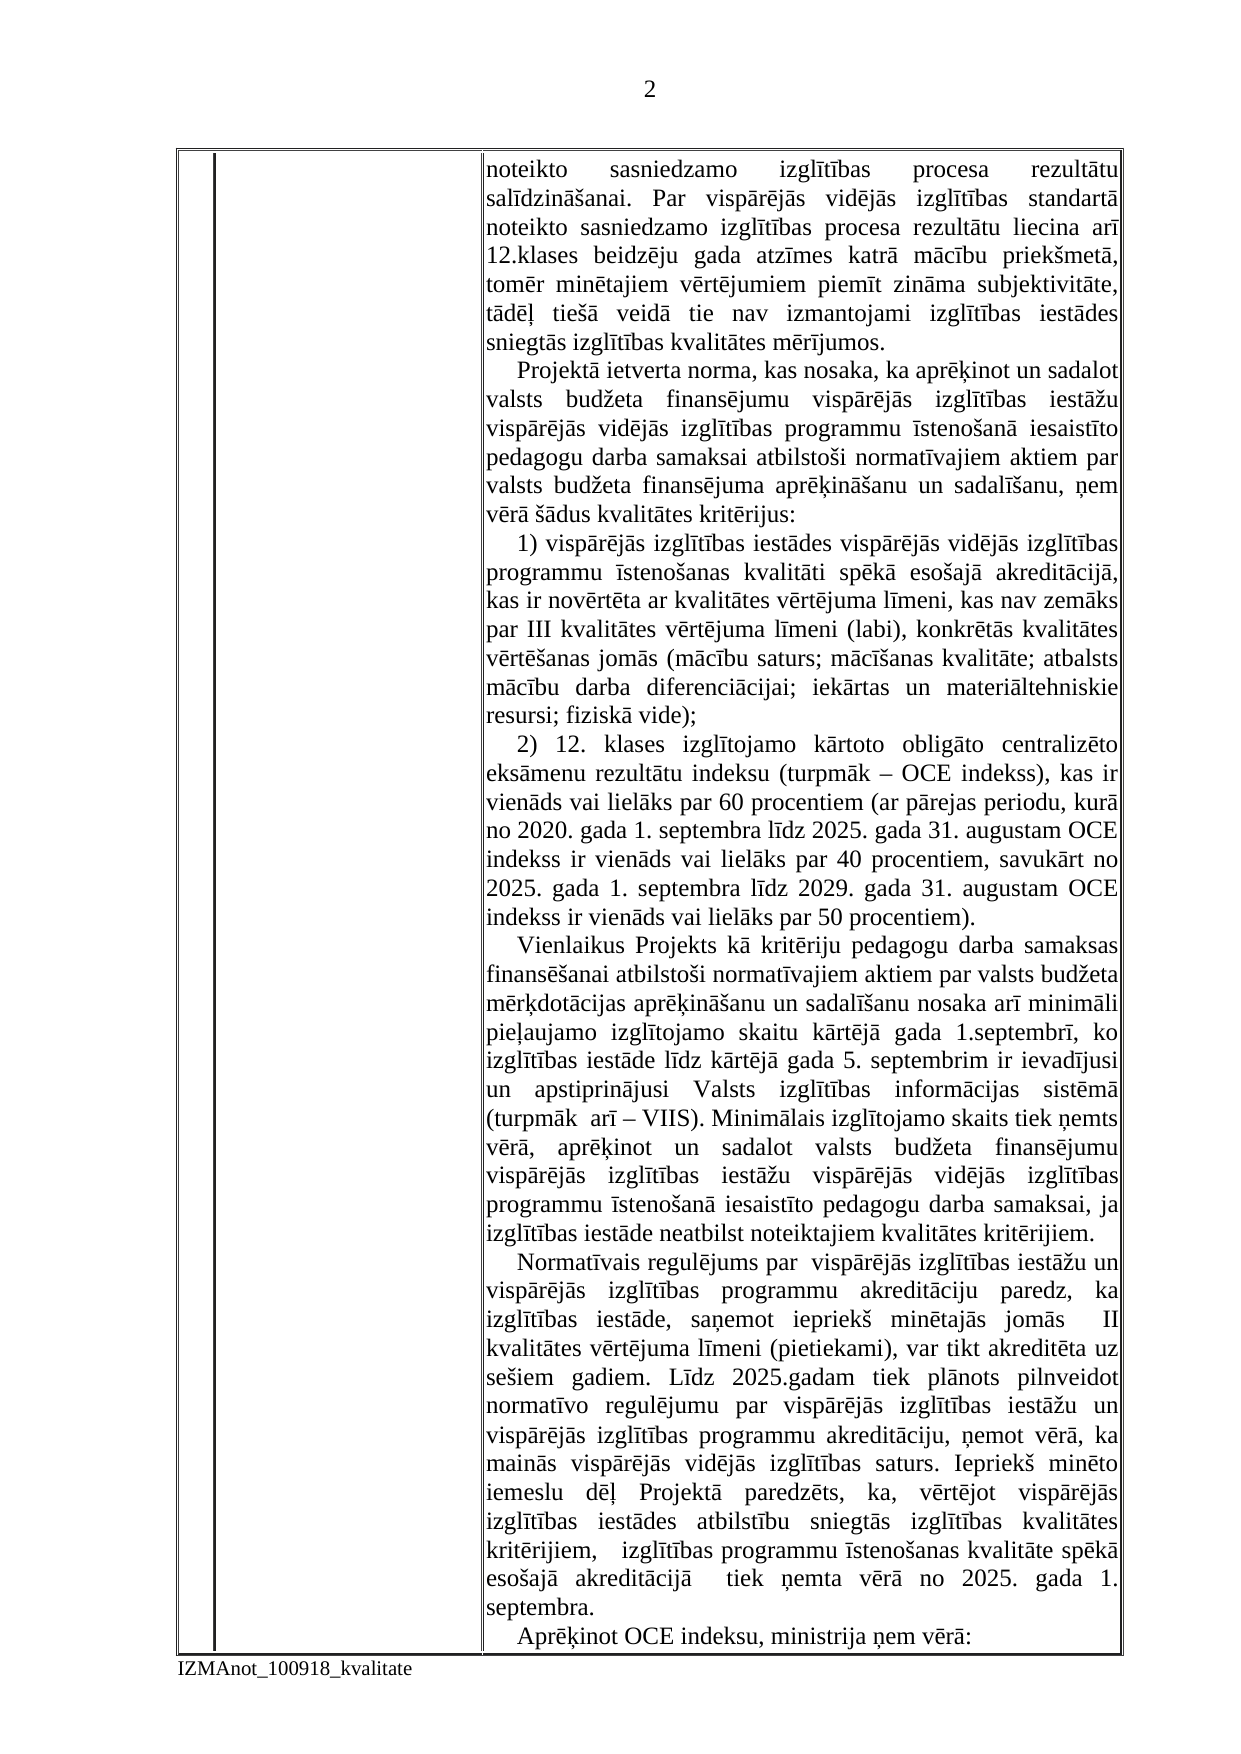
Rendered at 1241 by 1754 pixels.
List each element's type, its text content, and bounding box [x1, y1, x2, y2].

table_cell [214, 151, 483, 1653]
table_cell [483, 151, 1120, 1653]
table_cell 2. [179, 151, 214, 1653]
